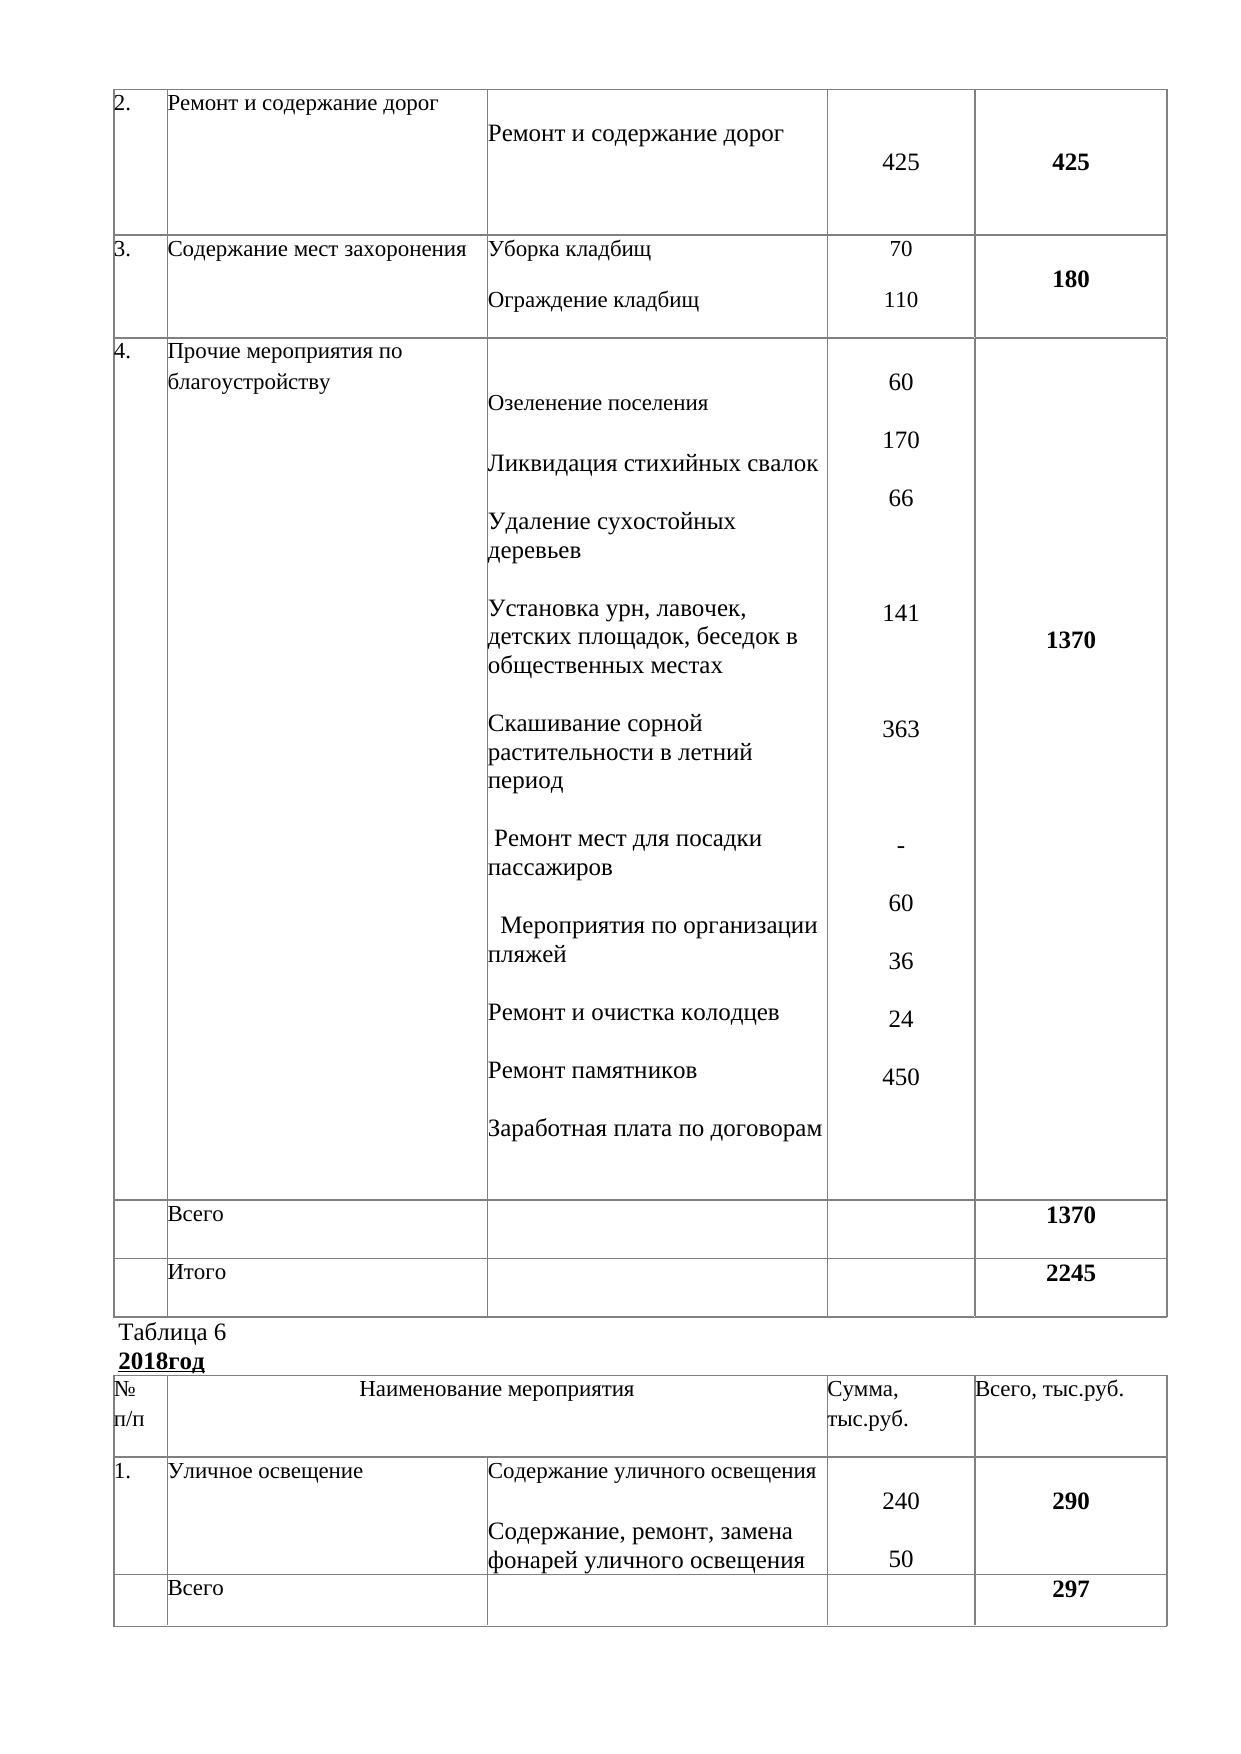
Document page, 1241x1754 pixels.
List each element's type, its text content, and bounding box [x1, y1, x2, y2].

table_cell 425 [976, 90, 1166, 234]
table_cell 2245 [976, 1259, 1166, 1316]
table_cell [488, 1201, 827, 1258]
table_cell [115, 1259, 167, 1316]
text Таблица 6 [118, 1318, 1152, 1346]
table_cell 297 [975, 1575, 1166, 1626]
table_cell 425 [828, 90, 974, 234]
table_cell Прочие мероприятия по благоустройству [168, 339, 487, 1199]
table_cell Уличное освещение [168, 1458, 487, 1574]
table_header № п/п [115, 1376, 167, 1456]
table_cell Содержание уличного освещения Содержание, ремонт, замена фонарей уличного освещения [488, 1458, 827, 1574]
table_cell 180 [976, 236, 1166, 337]
table_cell [487, 1575, 827, 1626]
table_cell 2. [115, 90, 167, 234]
table_cell [827, 1575, 974, 1626]
table_header Сумма, тыс.руб. [828, 1376, 974, 1456]
table_cell Уборка кладбищ Ограждение кладбищ [488, 236, 827, 337]
table_cell [115, 1575, 167, 1626]
table_cell [828, 1201, 974, 1258]
table_cell 1370 [976, 1201, 1166, 1258]
table_cell 4. [115, 339, 167, 1199]
table_cell 1370 [976, 339, 1166, 1199]
table_cell 1. [115, 1458, 167, 1574]
table_cell 70 110 [828, 236, 974, 337]
table_cell 290 [976, 1458, 1166, 1574]
table_header Наименование мероприятия [168, 1376, 827, 1456]
table_cell Ремонт и содержание дорог [488, 90, 827, 234]
table_cell Озеленение поселения Ликвидация стихийных свалок Удаление сухостойных деревьев Установка урн, лавочек, детских площадок, беседок в общественных местах Скашивание сорной растительности в летний период Ремонт мест для посадки пассажиров Мероприятия по организации пляжей Ремонт и очистка колодцев Ремонт памятников Заработная плата по договорам [488, 339, 827, 1199]
text 2018год [118, 1346, 1152, 1374]
table_cell Всего [168, 1201, 487, 1258]
table_cell [488, 1259, 827, 1316]
table_cell Итого [168, 1259, 487, 1316]
table_cell Ремонт и содержание дорог [168, 90, 487, 234]
table_cell 60 170 66 141 363 - 60 36 24 450 [828, 339, 974, 1199]
table_cell 3. [115, 236, 167, 337]
table_cell 240 50 [828, 1458, 974, 1574]
table_cell Всего [167, 1575, 487, 1626]
table_header Всего, тыс.руб. [976, 1376, 1166, 1456]
table_cell Содержание мест захоронения [168, 236, 487, 337]
table_cell [828, 1259, 974, 1316]
table_cell [115, 1201, 167, 1258]
